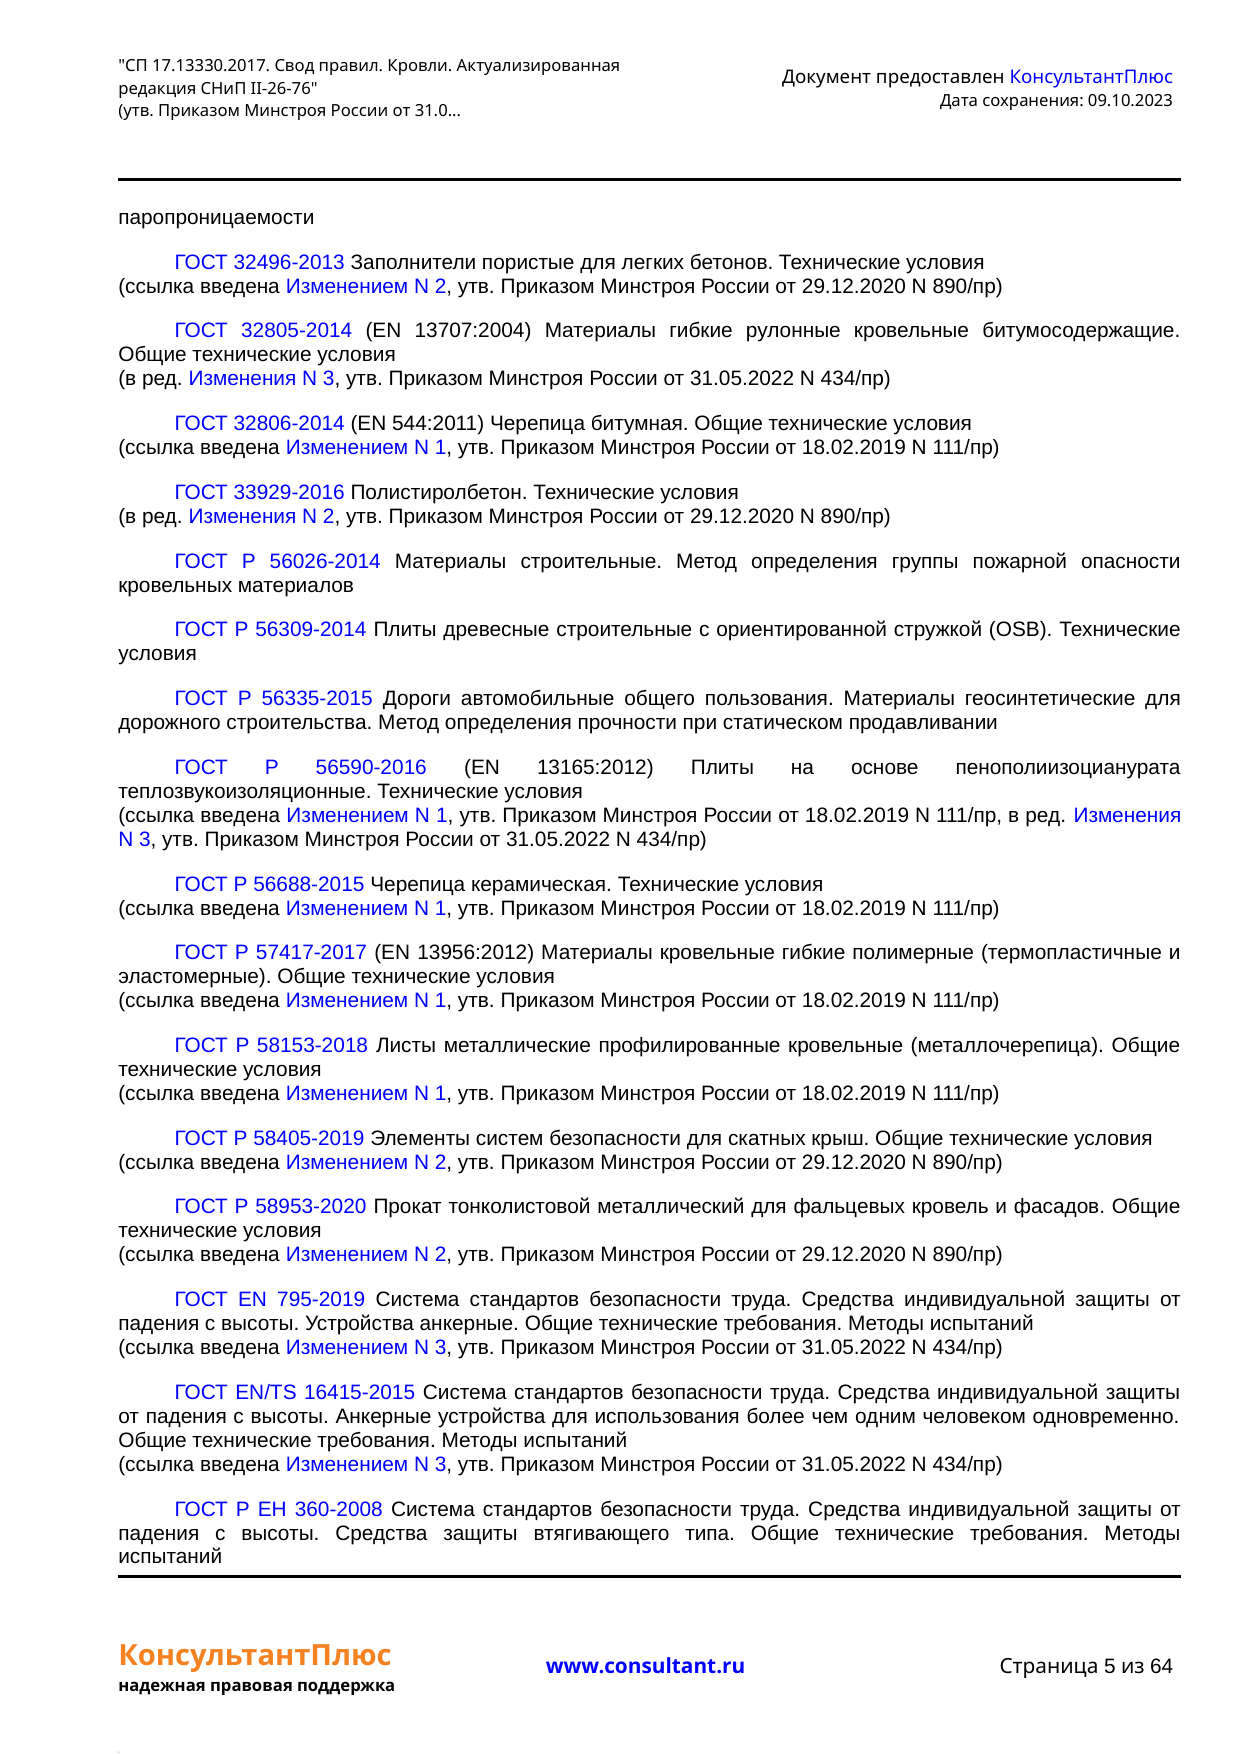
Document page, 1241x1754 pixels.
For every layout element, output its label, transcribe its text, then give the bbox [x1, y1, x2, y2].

text (ссылка введена Изменением N 1, утв. Приказом Минстроя России от 18.02.2019 N 111/пр) [118, 988, 1181, 1012]
text ГОСТ Р 56688-2015 Черепица керамическая. Технические условия [118, 871, 1181, 895]
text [118, 205, 1181, 229]
text ГОСТ 32496-2013 Заполнители пористые для легких бетонов. Технические условия [118, 249, 1181, 273]
text (в ред. Изменения N 2, утв. Приказом Минстроя России от 29.12.2020 N 890/пр) [118, 504, 1181, 528]
text ГОСТ EN/TS 16415-2015 Система стандартов безопасности труда. Средства индивидуальной защиты от падения с высоты. Анкерные устройства для использования более чем одним человеком одновременно. Общие технические требования. Методы испытаний [118, 1380, 1181, 1452]
text ГОСТ Р 58153-2018 Листы металлические профилированные кровельные (металлочерепица). Общие технические условия [118, 1033, 1181, 1081]
text ГОСТ Р 56309-2014 Плиты древесные строительные с ориентированной стружкой (OSB). Технические условия [118, 617, 1181, 665]
text ГОСТ Р 56026-2014 Материалы строительные. Метод определения группы пожарной опасности кровельных материалов [118, 548, 1181, 596]
text (ссылка введена Изменением N 2, утв. Приказом Минстроя России от 29.12.2020 N 890/пр) [118, 1149, 1181, 1173]
text ГОСТ 33929-2016 Полистиролбетон. Технические условия [118, 480, 1181, 504]
text (ссылка введена Изменением N 2, утв. Приказом Минстроя России от 29.12.2020 N 890/пр) [118, 1242, 1181, 1266]
text ГОСТ Р 56335-2015 Дороги автомобильные общего пользования. Материалы геосинтетические для дорожного строительства. Метод определения прочности при статическом продавливании [118, 686, 1181, 734]
text ГОСТ 32805-2014 (EN 13707:2004) Материалы гибкие рулонные кровельные битумосодержащие. Общие технические условия [118, 318, 1181, 366]
text (ссылка введена Изменением N 2, утв. Приказом Минстроя России от 29.12.2020 N 890/пр) [118, 273, 1181, 297]
text (ссылка введена Изменением N 1, утв. Приказом Минстроя России от 18.02.2019 N 111/пр) [118, 1081, 1181, 1105]
text (ссылка введена Изменением N 3, утв. Приказом Минстроя России от 31.05.2022 N 434/пр) [118, 1335, 1181, 1359]
text ГОСТ Р 58953-2020 Прокат тонколистовой металлический для фальцевых кровель и фасадов. Общие технические условия [118, 1194, 1181, 1242]
text (ссылка введена Изменением N 1, утв. Приказом Минстроя России от 18.02.2019 N 111/пр) [118, 435, 1181, 459]
text (ссылка введена Изменением N 3, утв. Приказом Минстроя России от 31.05.2022 N 434/пр) [118, 1452, 1181, 1476]
text (ссылка введена Изменением N 1, утв. Приказом Минстроя России от 18.02.2019 N 111/пр, в ред. Изменения N 3, утв. Приказом Минстроя России от 31.05.2022 N 434/пр) [118, 803, 1181, 851]
text ГОСТ Р 56590-2016 (EN 13165:2012) Плиты на основе пенополиизоцианурата теплозвукоизоляционные. Технические условия [118, 755, 1181, 803]
text (ссылка введена Изменением N 1, утв. Приказом Минстроя России от 18.02.2019 N 111/пр) [118, 895, 1181, 919]
text ГОСТ Р 57417-2017 (EN 13956:2012) Материалы кровельные гибкие полимерные (термопластичные и эластомерные). Общие технические условия [118, 940, 1181, 988]
text ГОСТ Р 58405-2019 Элементы систем безопасности для скатных крыш. Общие технические условия [118, 1126, 1181, 1149]
text ГОСТ Р ЕН 360-2008 Система стандартов безопасности труда. Средства индивидуальной защиты от падения с высоты. Средства защиты втягивающего типа. Общие технические требования. Методы испытаний [118, 1496, 1181, 1568]
text ГОСТ EN 795-2019 Система стандартов безопасности труда. Средства индивидуальной защиты от падения с высоты. Устройства анкерные. Общие технические требования. Методы испытаний [118, 1287, 1181, 1335]
text ГОСТ 32806-2014 (EN 544:2011) Черепица битумная. Общие технические условия [118, 411, 1181, 435]
text (в ред. Изменения N 3, утв. Приказом Минстроя России от 31.05.2022 N 434/пр) [118, 366, 1181, 390]
